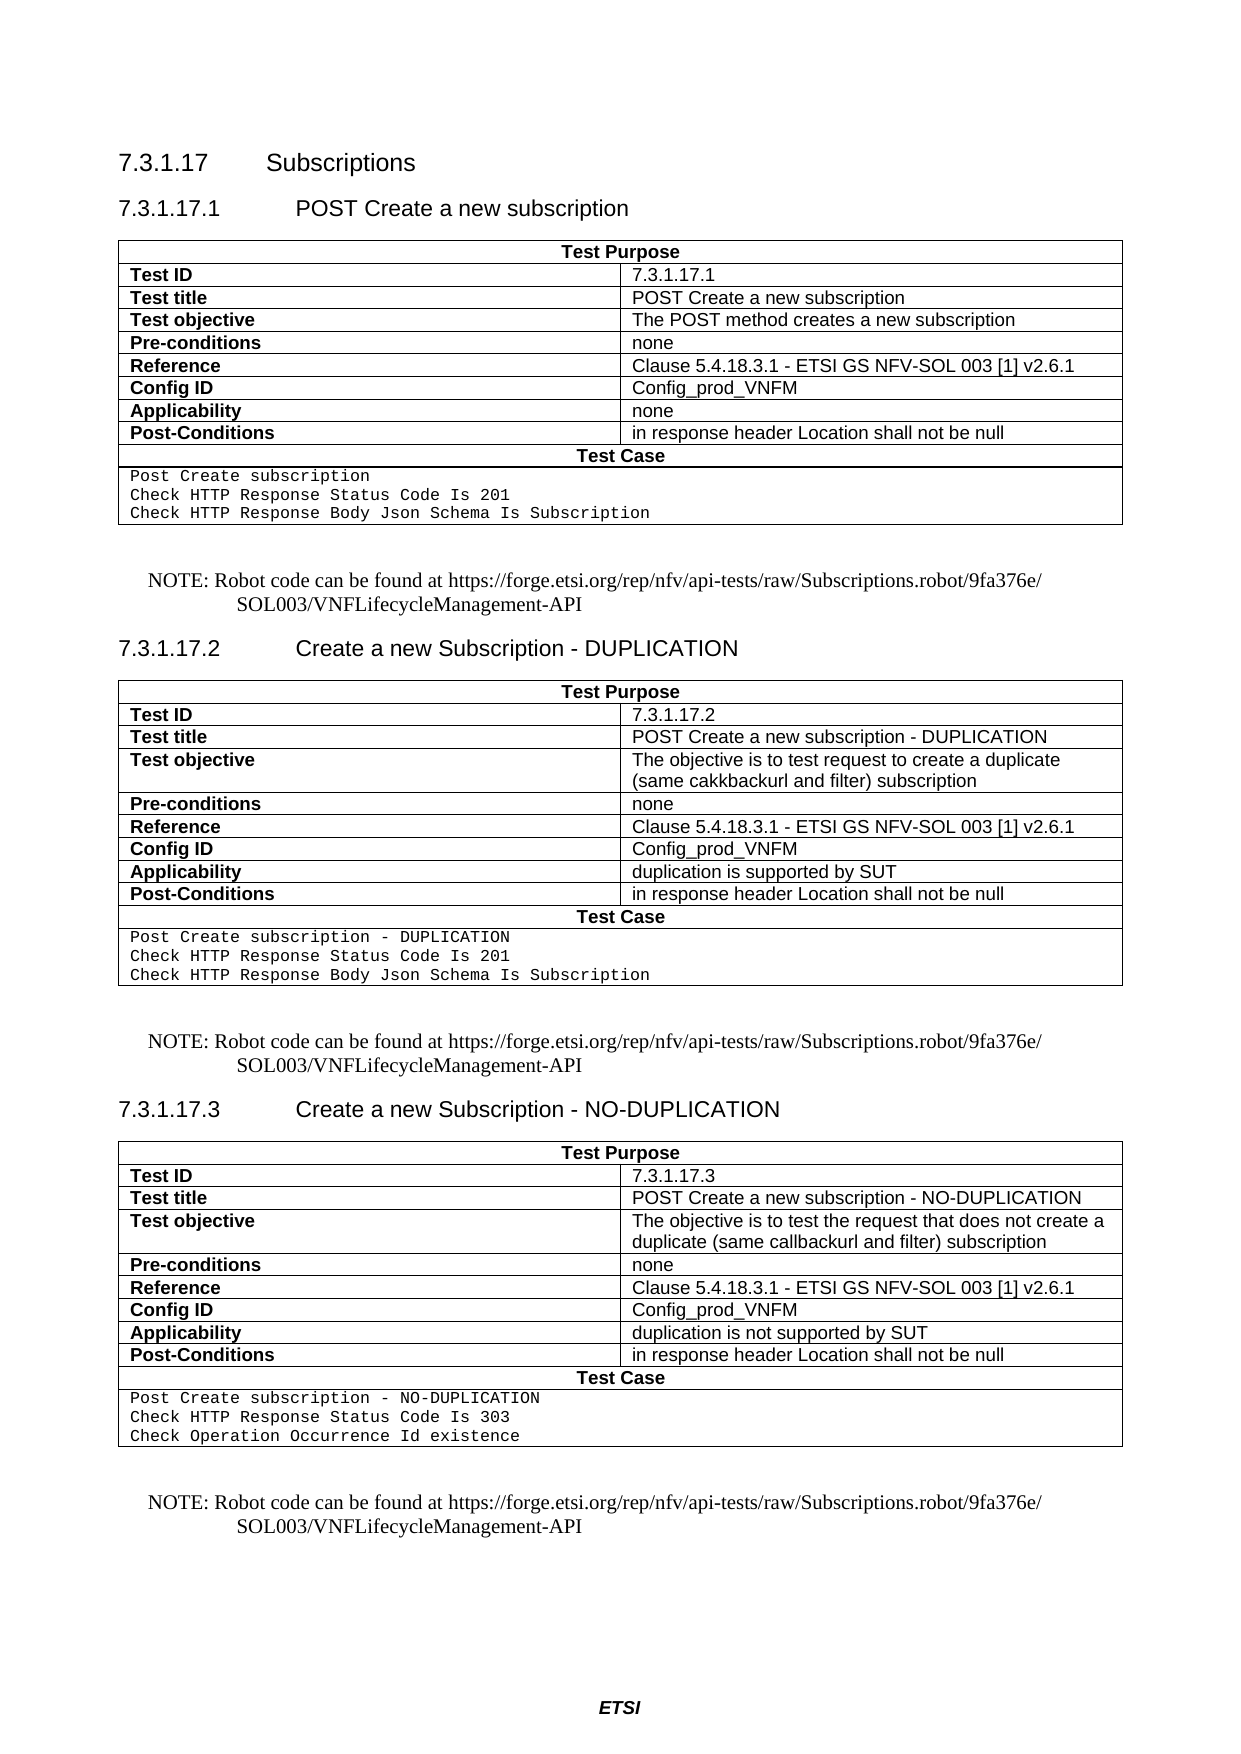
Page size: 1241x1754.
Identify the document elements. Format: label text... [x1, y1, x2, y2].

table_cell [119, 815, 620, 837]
text NOTE: Robot code can be found at https://forge.etsi.org/rep/nfv/api-tests/raw/Subscriptions.robot/9fa376e/SOL003/VNFLifecycleManagement-API [148, 1029, 1122, 1077]
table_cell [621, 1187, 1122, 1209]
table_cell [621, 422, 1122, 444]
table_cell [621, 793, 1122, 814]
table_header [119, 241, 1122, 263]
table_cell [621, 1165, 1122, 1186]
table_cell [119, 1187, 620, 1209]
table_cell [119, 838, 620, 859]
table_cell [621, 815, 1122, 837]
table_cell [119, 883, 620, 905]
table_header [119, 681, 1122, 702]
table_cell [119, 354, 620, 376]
subtitle 7.3.1.17.1 POST Create a new subscription [118, 195, 1122, 222]
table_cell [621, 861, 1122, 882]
subtitle 7.3.1.17 Subscriptions [118, 148, 1122, 176]
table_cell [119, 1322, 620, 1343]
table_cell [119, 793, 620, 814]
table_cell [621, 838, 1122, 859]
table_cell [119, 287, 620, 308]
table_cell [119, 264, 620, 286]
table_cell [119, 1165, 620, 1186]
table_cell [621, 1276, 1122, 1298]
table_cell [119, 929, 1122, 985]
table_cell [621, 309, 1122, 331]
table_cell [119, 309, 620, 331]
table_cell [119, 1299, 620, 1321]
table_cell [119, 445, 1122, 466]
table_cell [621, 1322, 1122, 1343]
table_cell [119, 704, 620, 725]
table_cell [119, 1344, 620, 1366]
subtitle 7.3.1.17.3 Create a new Subscription - NO-DUPLICATION [118, 1096, 1122, 1122]
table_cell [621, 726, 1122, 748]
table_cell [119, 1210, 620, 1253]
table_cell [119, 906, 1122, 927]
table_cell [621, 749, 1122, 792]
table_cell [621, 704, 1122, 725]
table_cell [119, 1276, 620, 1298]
subtitle 7.3.1.17.2 Create a new Subscription - DUPLICATION [118, 635, 1122, 661]
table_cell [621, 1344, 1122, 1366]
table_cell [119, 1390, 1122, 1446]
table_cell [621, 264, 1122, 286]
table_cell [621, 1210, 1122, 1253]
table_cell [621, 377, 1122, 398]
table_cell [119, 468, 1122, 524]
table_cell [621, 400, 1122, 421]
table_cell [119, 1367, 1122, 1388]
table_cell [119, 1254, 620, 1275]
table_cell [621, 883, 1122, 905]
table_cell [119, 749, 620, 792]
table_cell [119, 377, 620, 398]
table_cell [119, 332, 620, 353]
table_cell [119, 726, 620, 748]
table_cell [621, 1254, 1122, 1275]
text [148, 1490, 1122, 1538]
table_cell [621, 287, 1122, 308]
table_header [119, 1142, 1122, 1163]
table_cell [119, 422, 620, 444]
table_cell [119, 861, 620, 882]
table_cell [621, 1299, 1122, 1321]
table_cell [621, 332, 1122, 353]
text NOTE: Robot code can be found at https://forge.etsi.org/rep/nfv/api-tests/raw/Subscriptions.robot/9fa376e/SOL003/VNFLifecycleManagement-API [148, 568, 1122, 616]
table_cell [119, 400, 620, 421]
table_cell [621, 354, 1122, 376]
